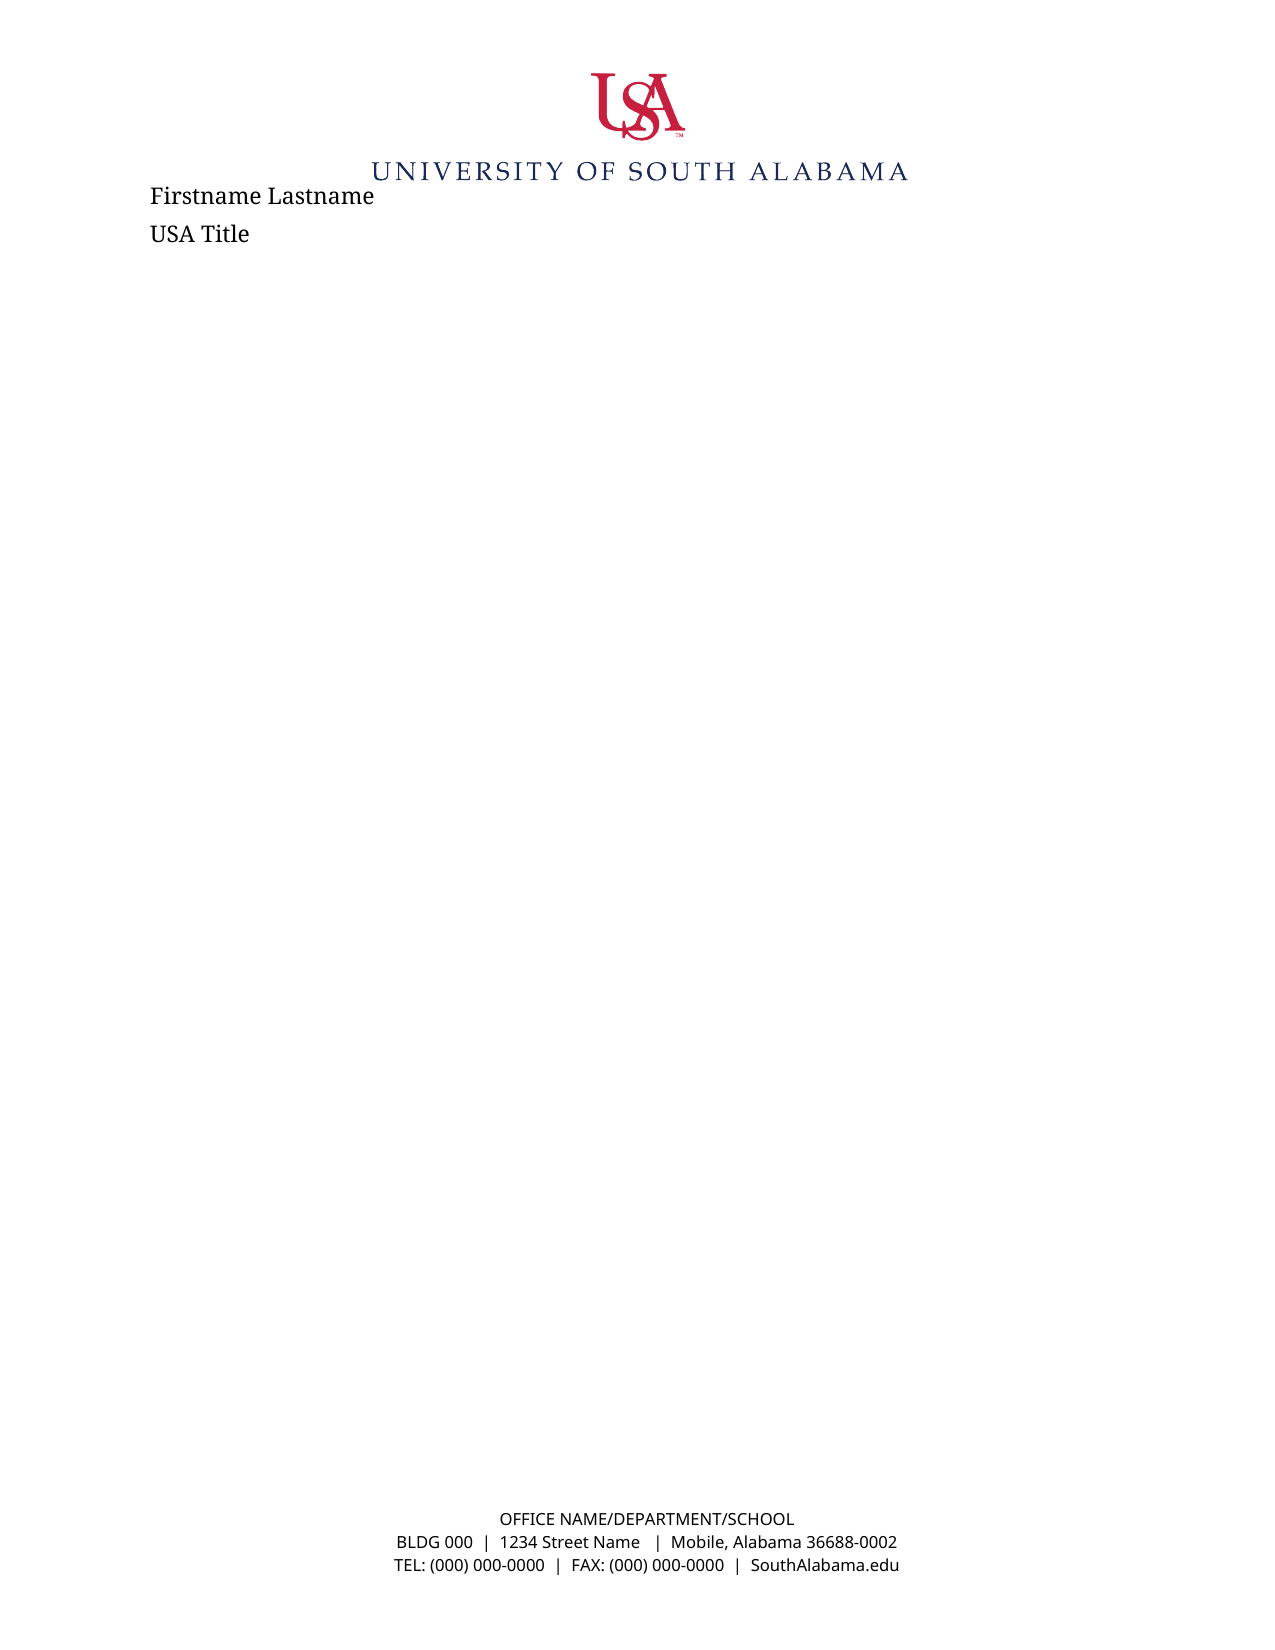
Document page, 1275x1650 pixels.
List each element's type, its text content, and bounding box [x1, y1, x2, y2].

text Firstname Lastname [150, 180, 1125, 211]
picture [0, 7, 1275, 1650]
text USA Title [150, 217, 1125, 249]
